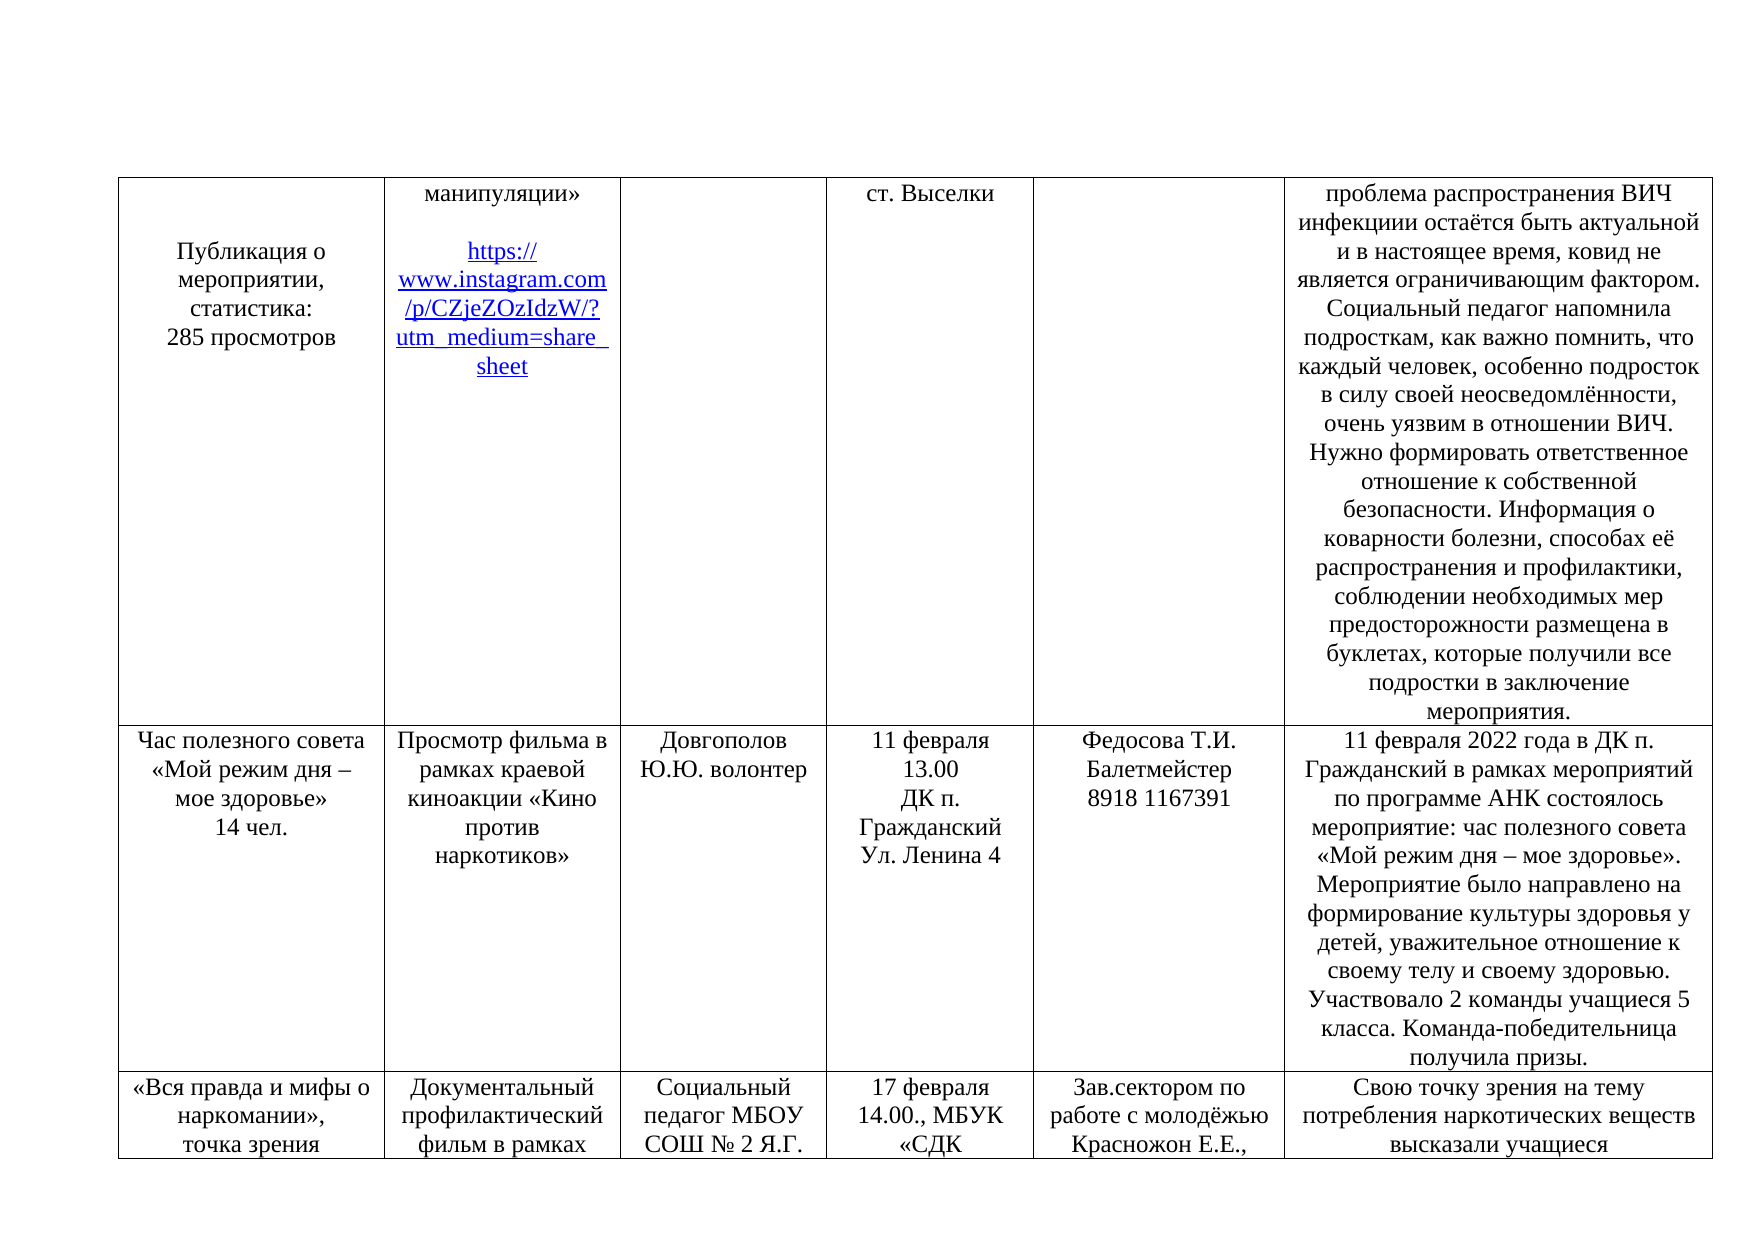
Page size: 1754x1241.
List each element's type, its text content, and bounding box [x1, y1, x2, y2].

table_cell Час полезного совета «Мой режим дня – мое здоровье» 14 чел. [119, 726, 384, 1071]
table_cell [621, 178, 826, 724]
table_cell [385, 178, 620, 724]
table_cell 11 февраля 13.00 ДК п. Гражданский Ул. Ленина 4 [827, 726, 1033, 1071]
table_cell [827, 178, 1033, 724]
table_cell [119, 178, 384, 724]
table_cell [1285, 178, 1712, 724]
table_cell Просмотр фильма в рамках краевой киноакции «Кино против наркотиков» [385, 726, 620, 1071]
table_cell Федосова Т.И. Балетмейстер 8918 1167391 [1034, 726, 1284, 1071]
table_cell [385, 1072, 620, 1158]
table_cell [1285, 1072, 1712, 1158]
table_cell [621, 1072, 826, 1158]
table_cell 11 февраля 2022 года в ДК п. Гражданский в рамках мероприятий по программе АНК состоялось мероприятие: час полезного совета «Мой режим дня – мое здоровье». Мероприятие было направлено на формирование культуры здоровья у детей, уважительное отношение к своему телу и своему здоровью. Участвовало 2 команды учащиеся 5 класса. Команда-победительница получила призы. [1285, 726, 1712, 1071]
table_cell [1034, 1072, 1284, 1158]
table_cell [827, 1072, 1033, 1158]
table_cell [119, 1072, 384, 1158]
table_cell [1034, 178, 1284, 724]
table_cell Довгополов Ю.Ю. волонтер [621, 726, 826, 1071]
